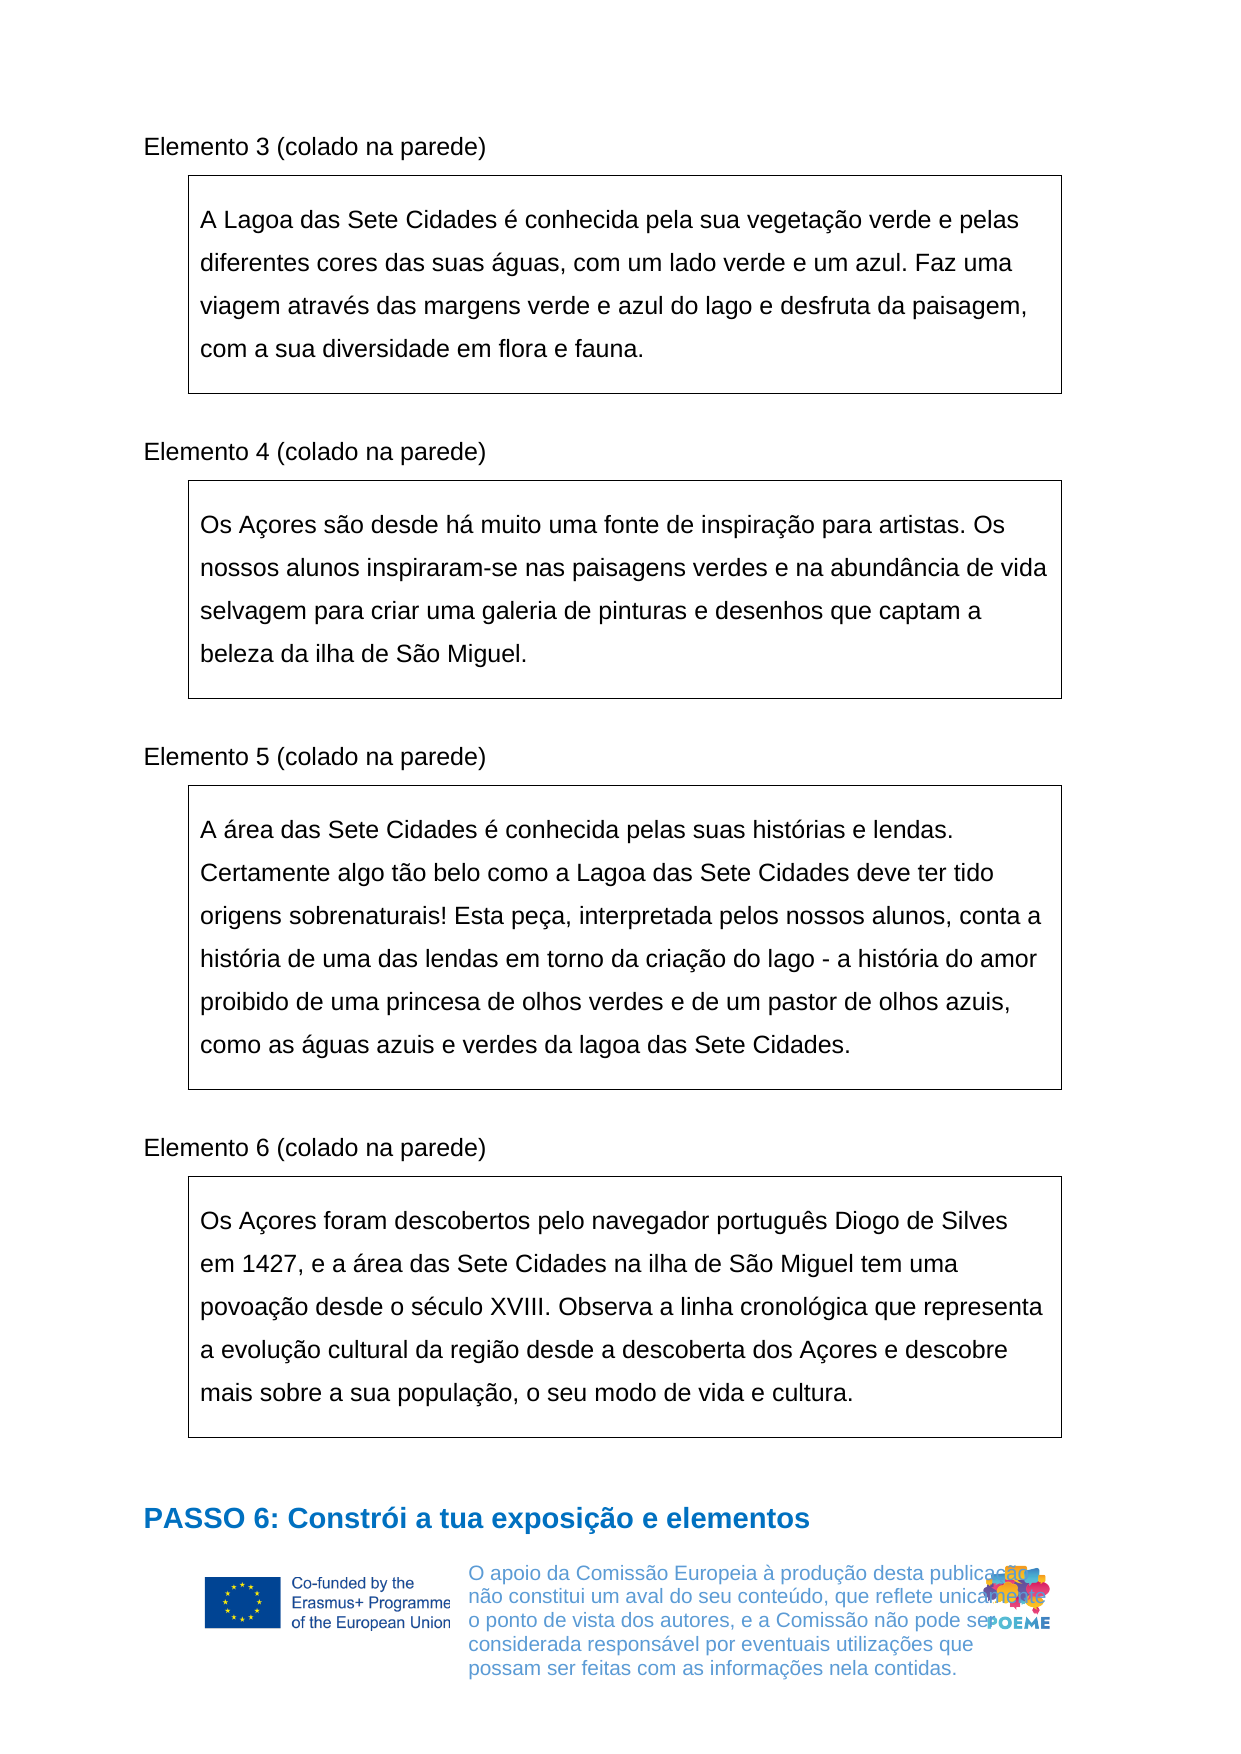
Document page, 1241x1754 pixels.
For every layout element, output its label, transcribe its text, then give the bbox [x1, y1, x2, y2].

picture [204, 1577, 450, 1631]
table_header A Lagoa das Sete Cidades é conhecida pela sua vegetação verde e pelas diferentes cores das suas águas, com um lado verde e um azul. Faz uma viagem através das margens verde e azul do lago e desfruta da paisagem, com a sua diversidade em flora e fauna. [189, 176, 1061, 393]
text PASSO 6: Constrói a tua exposição e elementos [143, 1501, 1118, 1535]
table_header Os Açores foram descobertos pelo navegador português Diogo de Silves em 1427, e a área das Sete Cidades na ilha de São Miguel tem uma povoação desde o século XVIII. Observa a linha cronológica que representa a evolução cultural da região desde a descoberta dos Açores e descobre mais sobre a sua população, o seu modo de vida e cultura. [189, 1177, 1061, 1437]
picture [980, 1561, 1053, 1634]
text Elemento 5 (colado na parede) [143, 742, 1053, 771]
text Elemento 3 (colado na parede) [143, 132, 1053, 161]
table_header Os Açores são desde há muito uma fonte de inspiração para artistas. Os nossos alunos inspiraram-se nas paisagens verdes e na abundância de vida selvagem para criar uma galeria de pinturas e desenhos que captam a beleza da ilha de São Miguel. [189, 481, 1061, 698]
table_header A área das Sete Cidades é conhecida pelas suas histórias e lendas. Certamente algo tão belo como a Lagoa das Sete Cidades deve ter tido origens sobrenaturais! Esta peça, interpretada pelos nossos alunos, conta a história de uma das lendas em torno da criação do lago - a história do amor proibido de uma princesa de olhos verdes e de um pastor de olhos azuis, como as águas azuis e verdes da lagoa das Sete Cidades. [189, 786, 1061, 1089]
text Elemento 6 (colado na parede) [143, 1133, 1053, 1162]
text Elemento 4 (colado na parede) [143, 437, 1053, 466]
